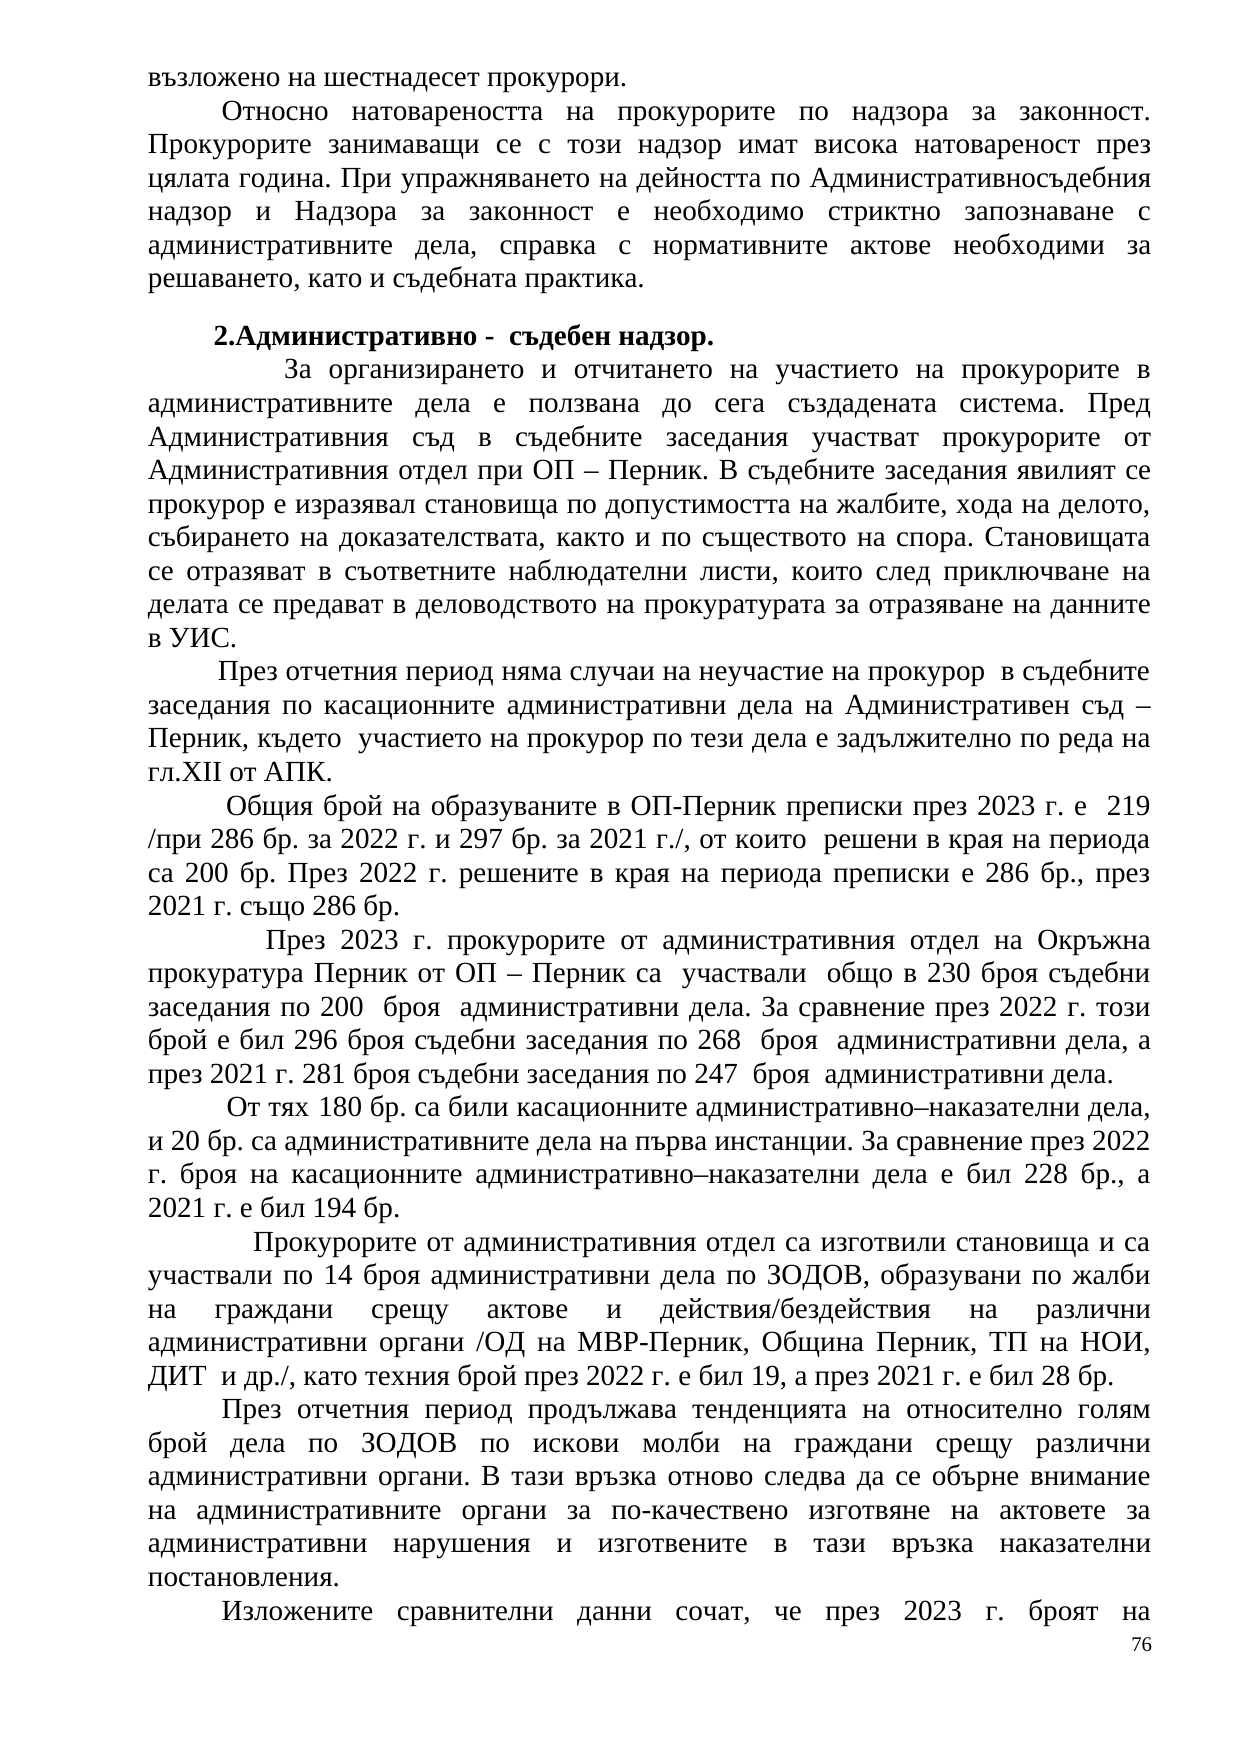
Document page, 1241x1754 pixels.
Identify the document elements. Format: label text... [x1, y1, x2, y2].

text От тях 180 бр. са били касационните административно–наказателни дела, и 20 бр. са административните дела на първа инстанции. За сравнение през 2022 г. броя на касационните административно–наказателни дела е бил 228 бр., а 2021 г. е бил 194 бр. [148, 1089, 1152, 1224]
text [148, 1593, 1152, 1626]
text Общия брой на образуваните в ОП-Перник преписки през 2023 г. е 219 /при 286 бр. за 2022 г. и 297 бр. за 2021 г./, от които решени в края на периода са 200 бр. През 2022 г. решените в края на периода преписки е 286 бр., през 2021 г. също 286 бр. [148, 788, 1152, 922]
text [148, 59, 1152, 93]
text През отчетния период няма случаи на неучастие на прокурор в съдебните заседания по касационните административни дела на Административен съд – Перник, където участието на прокурор по тези дела е задължително по реда на гл.ХІІ от АПК. [148, 653, 1152, 788]
text За организирането и отчитането на участието на прокурорите в административните дела е ползвана до сега създадената система. Пред Административния съд в съдебните заседания участват прокурорите от Административния отдел при ОП – Перник. В съдебните заседания явилият се прокурор е изразявал становища по допустимостта на жалбите, хода на делото, събирането на доказателствата, както и по съществото на спора. Становищата се отразяват в съответните наблюдателни листи, които след приключване на делата се предават в деловодството на прокуратурата за отразяване на данните в УИС. [148, 352, 1152, 653]
text 2.Административно - съдебен надзор. [148, 318, 1152, 352]
text Прокурорите от административния отдел са изготвили становища и са участвали по 14 броя административни дела по ЗОДОВ, образувани по жалби на граждани срещу актове и действия/бездействия на различни административни органи /ОД на МВР-Перник, Община Перник, ТП на НОИ, ДИТ и др./, като техния брой през 2022 г. е бил 19, а през 2021 г. е бил 28 бр. [148, 1224, 1152, 1391]
text През отчетния период продължава тенденцията на относително голям брой дела по ЗОДОВ по искови молби на граждани срещу различни административни органи. В тази връзка отново следва да се обърне внимание на административните органи за по-качествено изготвяне на актовете за административни нарушения и изготвените в тази връзка наказателни постановления. [148, 1391, 1152, 1593]
text През 2023 г. прокурорите от административния отдел на Окръжна прокуратура Перник от ОП – Перник са участвали общо в 230 броя съдебни заседания по 200 броя административни дела. За сравнение през 2022 г. този брой е бил 296 броя съдебни заседания по 268 броя административни дела, а през 2021 г. 281 броя съдебни заседания по 247 броя административни дела. [148, 922, 1152, 1089]
text Относно натовареността на прокурорите по надзора за законност. Прокурорите занимаващи се с този надзор имат висока натовареност през цялата година. При упражняването на дейността по Административносъдебния надзор и Надзора за законност е необходимо стриктно запознаване с административните дела, справка с нормативните актове необходими за решаването, като и съдебната практика. [148, 93, 1152, 294]
